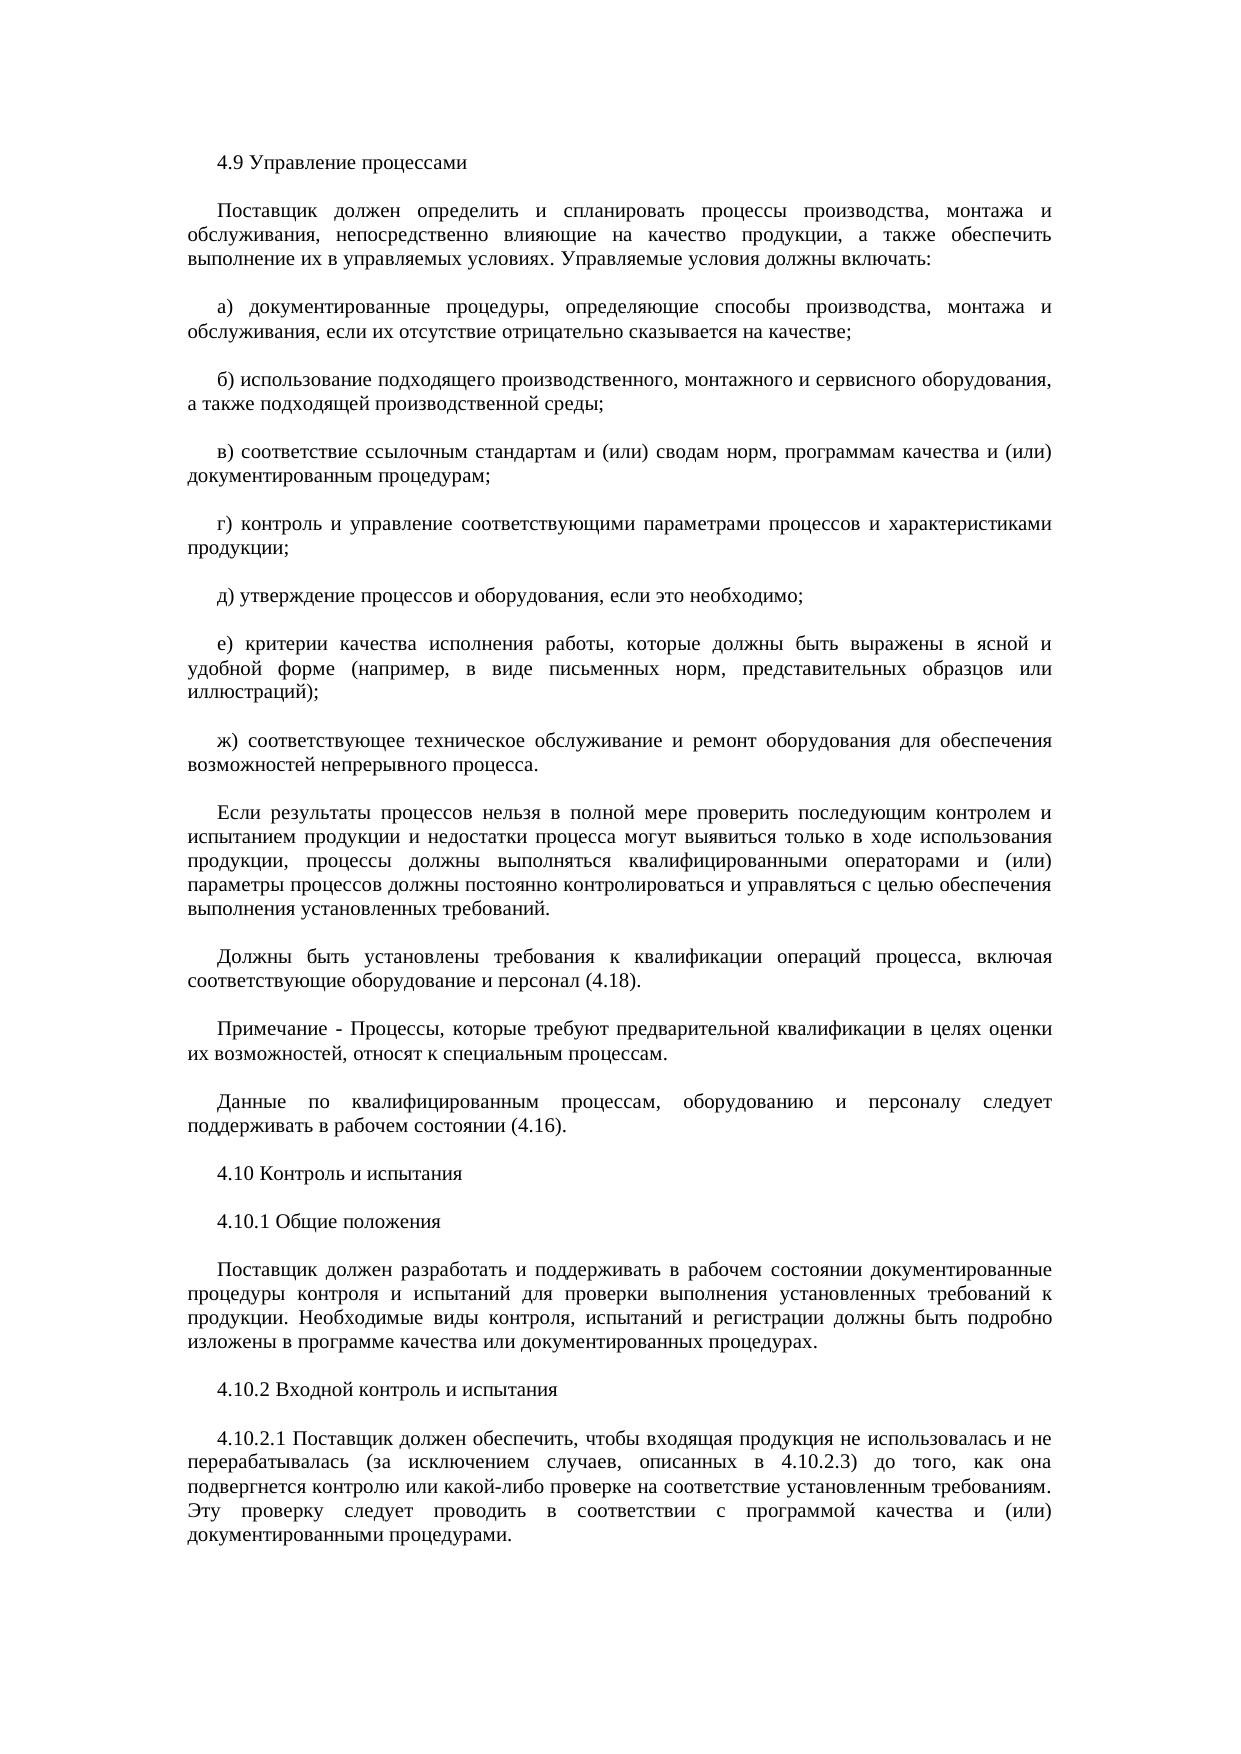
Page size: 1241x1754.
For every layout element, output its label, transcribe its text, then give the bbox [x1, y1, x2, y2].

text в) соответствие ссылочным стандартам и (или) сводам норм, программам качества и (или) документированным процедурам; [187, 439, 1053, 487]
text Примечание - Процессы, которые требуют предварительной квалификации в целях оценки их возможностей, относят к специальным процессам. [187, 1016, 1053, 1064]
text Поставщик должен определить и спланировать процессы производства, монтажа и обслуживания, непосредственно влияющие на качество продукции, а также обеспечить выполнение их в управляемых условиях. Управляемые условия должны включать: [187, 198, 1053, 270]
text 4.10.1 Общие положения [187, 1209, 1053, 1233]
text 4.10.2 Входной контроль и испытания [187, 1377, 1053, 1401]
text а) документированные процедуры, определяющие способы производства, монтажа и обслуживания, если их отсутствие отрицательно сказывается на качестве; [187, 294, 1053, 342]
text 4.10 Контроль и испытания [187, 1161, 1053, 1185]
text д) утверждение процессов и оборудования, если это необходимо; [187, 583, 1053, 607]
text г) контроль и управление соответствующими параметрами процессов и характеристиками продукции; [187, 511, 1053, 559]
text б) использование подходящего производственного, монтажного и сервисного оборудования, а также подходящей производственной среды; [187, 367, 1053, 415]
text Если результаты процессов нельзя в полной мере проверить последующим контролем и испытанием продукции и недостатки процесса могут выявиться только в ходе использования продукции, процессы должны выполняться квалифицированными операторами и (или) параметры процессов должны постоянно контролироваться и управляться с целью обеспечения выполнения установленных требований. [187, 800, 1053, 920]
text Поставщик должен разработать и поддерживать в рабочем состоянии документированные процедуры контроля и испытаний для проверки выполнения установленных требований к продукции. Необходимые виды контроля, испытаний и регистрации должны быть подробно изложены в программе качества или документированных процедурах. [187, 1257, 1053, 1353]
text 4.9 Управление процессами [187, 150, 1053, 174]
text 4.10.2.1 Поставщик должен обеспечить, чтобы входящая продукция не использовалась и не перерабатывалась (за исключением случаев, описанных в 4.10.2.3) до того, как она подвергнется контролю или какой-либо проверке на соответствие установленным требованиям. Эту проверку следует проводить в соответствии с программой качества и (или) документированными процедурами. [187, 1425, 1053, 1546]
text Данные по квалифицированным процессам, оборудованию и персоналу следует поддерживать в рабочем состоянии (4.16). [187, 1088, 1053, 1137]
text ж) соответствующее техническое обслуживание и ремонт оборудования для обеспечения возможностей непрерывного процесса. [187, 727, 1053, 776]
text е) критерии качества исполнения работы, которые должны быть выражены в ясной и удобной форме (например, в виде письменных норм, представительных образцов или иллюстраций); [187, 631, 1053, 703]
text Должны быть установлены требования к квалификации операций процесса, включая соответствующие оборудование и персонал (4.18). [187, 944, 1053, 992]
